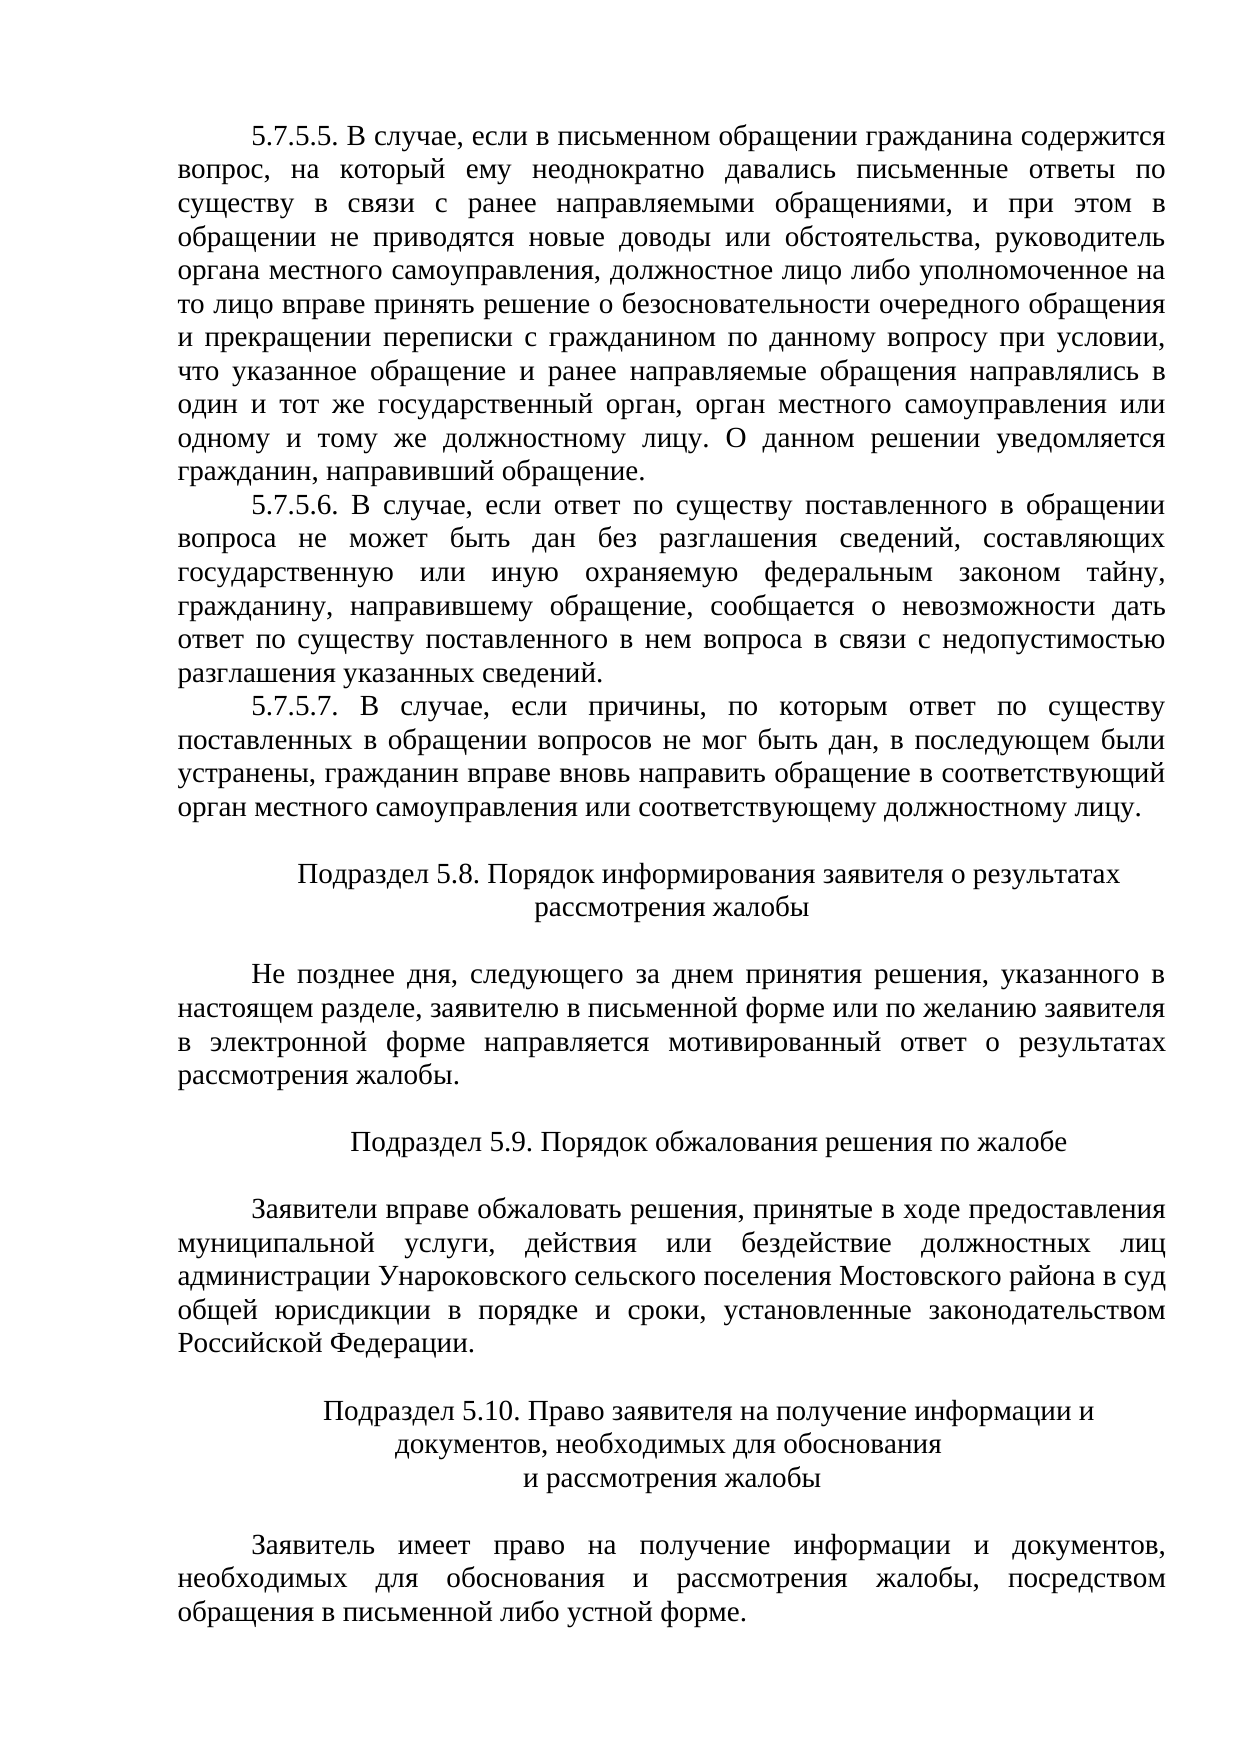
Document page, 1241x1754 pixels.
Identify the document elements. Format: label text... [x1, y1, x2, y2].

text Не позднее дня, следующего за днем принятия решения, указанного в настоящем разделе, заявителю в письменной форме или по желанию заявителя в электронной форме направляется мотивированный ответ о результатах рассмотрения жалобы. [177, 957, 1167, 1091]
text 5.7.5.5. В случае, если в письменном обращении гражданина содержится вопрос, на который ему неоднократно давались письменные ответы по существу в связи с ранее направляемыми обращениями, и при этом в обращении не приводятся новые доводы или обстоятельства, руководитель органа местного самоуправления, должностное лицо либо уполномоченное на то лицо вправе принять решение о безосновательности очередного обращения и прекращении переписки с гражданином по данному вопросу при условии, что указанное обращение и ранее направляемые обращения направлялись в один и тот же государственный орган, орган местного самоуправления или одному и тому же должностному лицу. О данном решении уведомляется гражданин, направивший обращение. [177, 118, 1167, 487]
text Подраздел 5.10. Право заявителя на получение информации и документов, необходимых для обоснования и рассмотрения жалобы [177, 1393, 1167, 1493]
text Заявители вправе обжаловать решения, принятые в ходе предоставления муниципальной услуги, действия или бездействие должностных лиц администрации Унароковского сельского поселения Мостовского района в суд общей юрисдикции в порядке и сроки, установленные законодательством Российской Федерации. [177, 1191, 1167, 1359]
text 5.7.5.7. В случае, если причины, по которым ответ по существу поставленных в обращении вопросов не мог быть дан, в последующем были устранены, гражданин вправе вновь направить обращение в соответствующий орган местного самоуправления или соответствующему должностному лицу. [177, 688, 1167, 822]
text Подраздел 5.9. Порядок обжалования решения по жалобе [177, 1124, 1167, 1158]
text 5.7.5.6. В случае, если ответ по существу поставленного в обращении вопроса не может быть дан без разглашения сведений, составляющих государственную или иную охраняемую федеральным законом тайну, гражданину, направившему обращение, сообщается о невозможности дать ответ по существу поставленного в нем вопроса в связи с недопустимостью разглашения указанных сведений. [177, 487, 1167, 688]
text Подраздел 5.8. Порядок информирования заявителя о результатах рассмотрения жалобы [177, 856, 1167, 923]
text Заявитель имеет право на получение информации и документов, необходимых для обоснования и рассмотрения жалобы, посредством обращения в письменной либо устной форме. [177, 1527, 1167, 1627]
